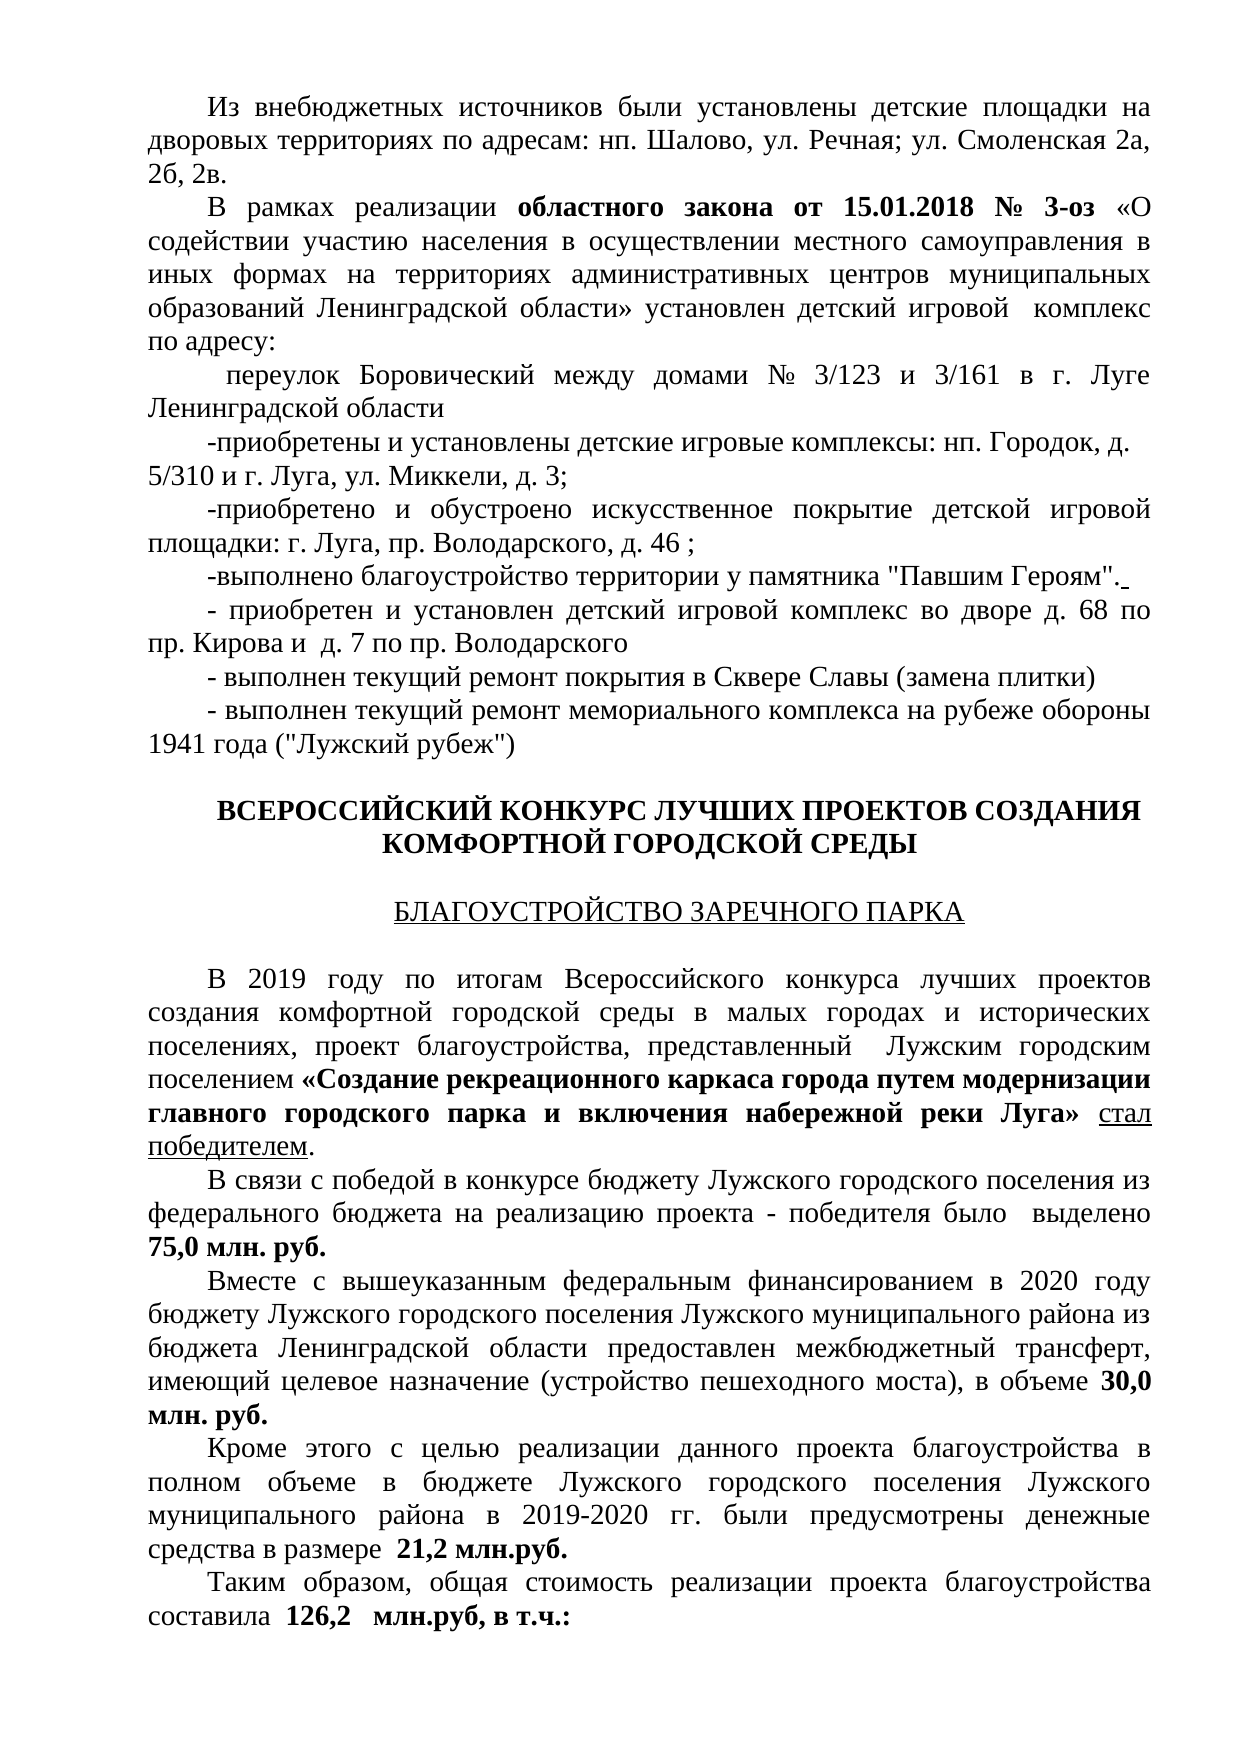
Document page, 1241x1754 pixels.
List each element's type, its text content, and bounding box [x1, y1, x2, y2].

text Вместе с вышеуказанным федеральным финансированием в 2020 году бюджету Лужского городского поселения Лужского муниципального района из бюджета Ленинградской области предоставлен межбюджетный трансферт, имеющий целевое назначение (устройство пешеходного моста), в объеме 30,0 млн. руб. [148, 1263, 1152, 1430]
text - выполнен текущий ремонт покрытия в Сквере Славы (замена плитки) [148, 659, 1152, 692]
text В рамках реализации областного закона от 15.01.2018 № 3-оз «О содействии участию населения в осуществлении местного самоуправления в иных формах на территориях административных центров муниципальных образований Ленинградской области» установлен детский игровой комплекс по адресу: [148, 189, 1152, 357]
text В связи с победой в конкурсе бюджету Лужского городского поселения из федерального бюджета на реализацию проекта - победителя было выделено 75,0 млн. руб. [148, 1162, 1152, 1263]
text В 2019 году по итогам Всероссийского конкурса лучших проектов создания комфортной городской среды в малых городах и исторических поселениях, проект благоустройства, представленный Лужским городским поселением «Создание рекреационного каркаса города путем модернизации главного городского парка и включения набережной реки Луга» стал победителем. [148, 961, 1152, 1162]
text - приобретен и установлен детский игровой комплекс во дворе д. 68 по пр. Кирова и д. 7 по пр. Володарского [148, 592, 1152, 659]
text -приобретено и обустроено искусственное покрытие детской игровой площадки: г. Луга, пр. Володарского, д. 46 ; [148, 491, 1152, 558]
text Таким образом, общая стоимость реализации проекта благоустройства составила 126,2 млн.руб, в т.ч.: [148, 1564, 1152, 1632]
text Из внебюджетных источников были установлены детские площадки на дворовых территориях по адресам: нп. Шалово, ул. Речная; ул. Смоленская 2а, 2б, 2в. [148, 89, 1152, 189]
text -выполнено благоустройство территории у памятника "Павшим Героям". [148, 558, 1152, 592]
text БЛАГОУСТРОЙСТВО ЗАРЕЧНОГО ПАРКА [148, 894, 1152, 927]
text -приобретены и установлены детские игровые комплексы: нп. Городок, д. 5/310 и г. Луга, ул. Миккели, д. 3; [148, 424, 1152, 491]
text ВСЕРОССИЙСКИЙ КОНКУРС ЛУЧШИХ ПРОЕКТОВ СОЗДАНИЯ КОМФОРТНОЙ ГОРОДСКОЙ СРЕДЫ [148, 793, 1152, 860]
text переулок Боровический между домами № 3/123 и 3/161 в г. Луге Ленинградской области [148, 357, 1152, 424]
text Кроме этого с целью реализации данного проекта благоустройства в полном объеме в бюджете Лужского городского поселения Лужского муниципального района в 2019-2020 гг. были предусмотрены денежные средства в размере 21,2 млн.руб. [148, 1430, 1152, 1564]
text - выполнен текущий ремонт мемориального комплекса на рубеже обороны 1941 года ("Лужский рубеж") [148, 692, 1152, 759]
